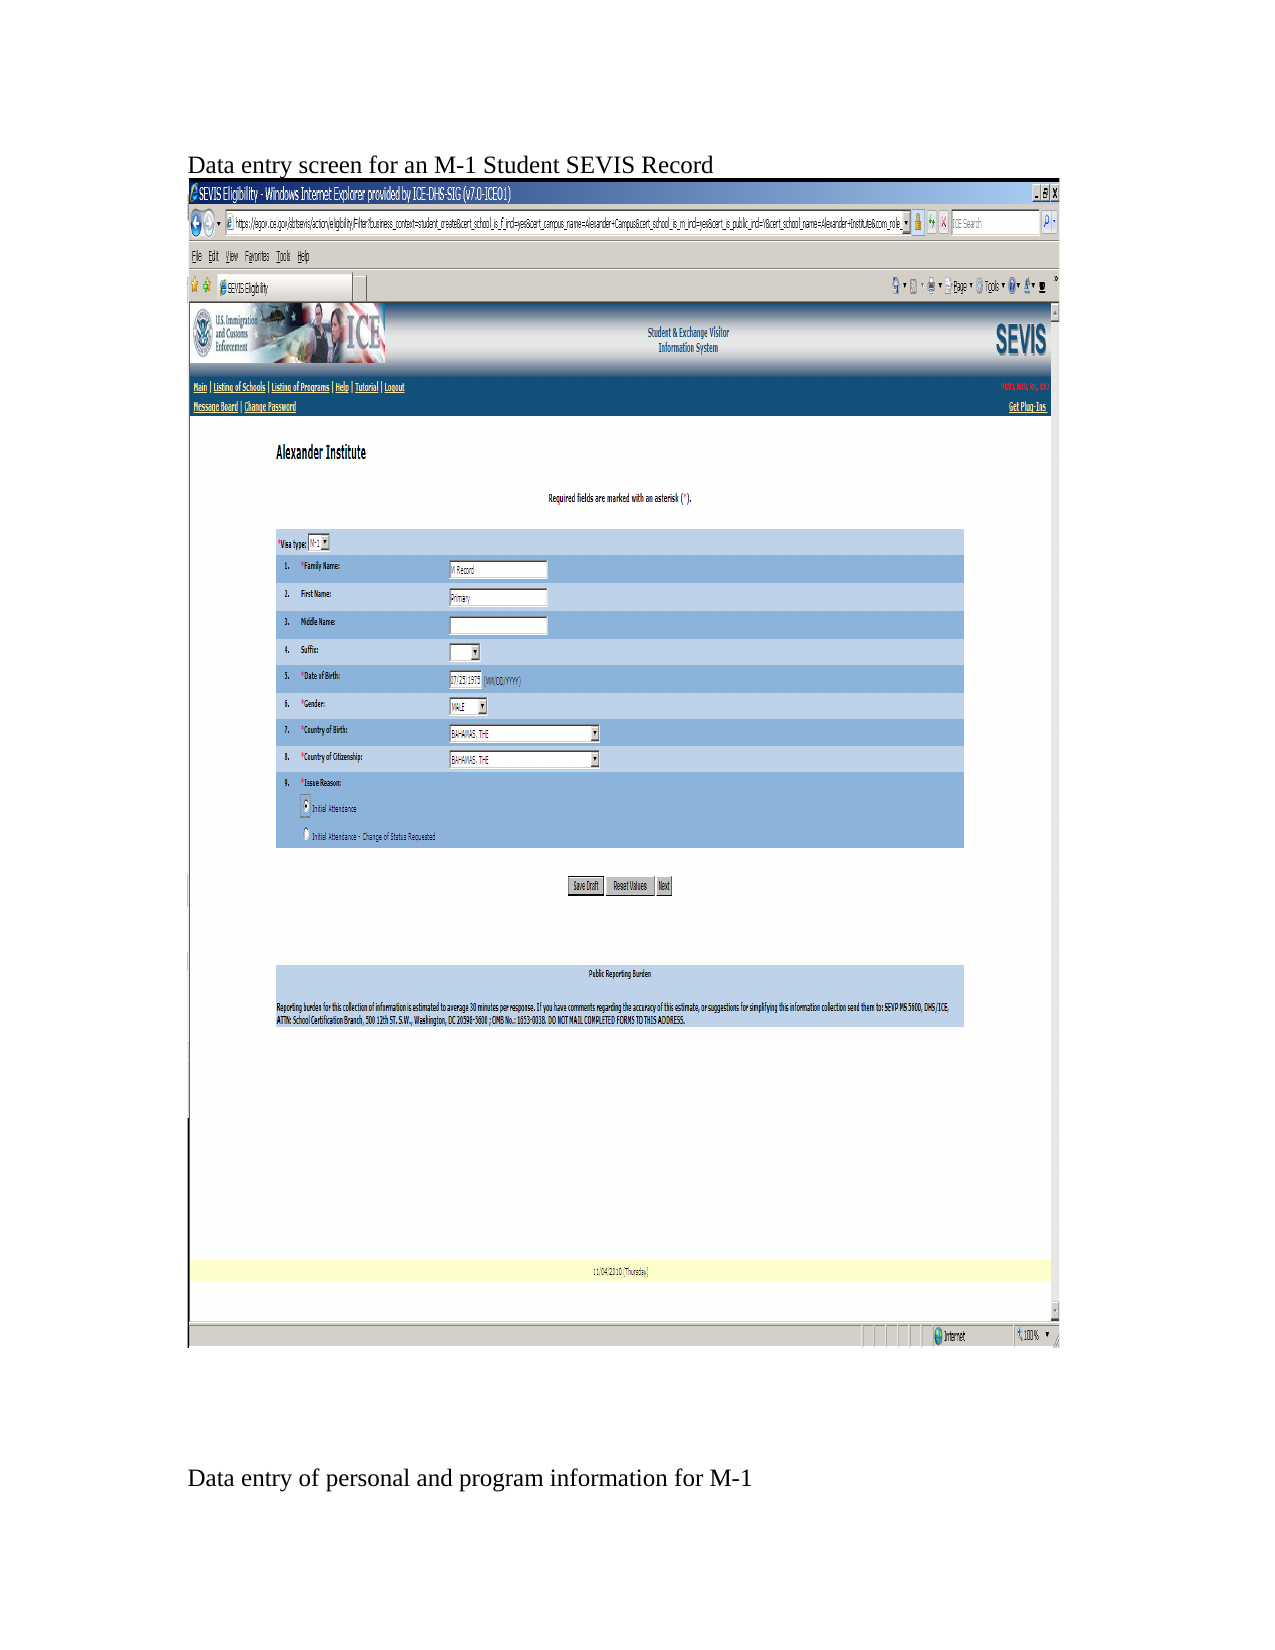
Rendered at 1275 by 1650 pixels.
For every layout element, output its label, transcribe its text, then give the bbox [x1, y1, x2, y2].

text Data entry screen for an M-1 Student SEVIS Record [187, 150, 1087, 179]
text Data entry of personal and program information for M-1 [187, 1463, 1087, 1491]
picture [187, 178, 1060, 1348]
